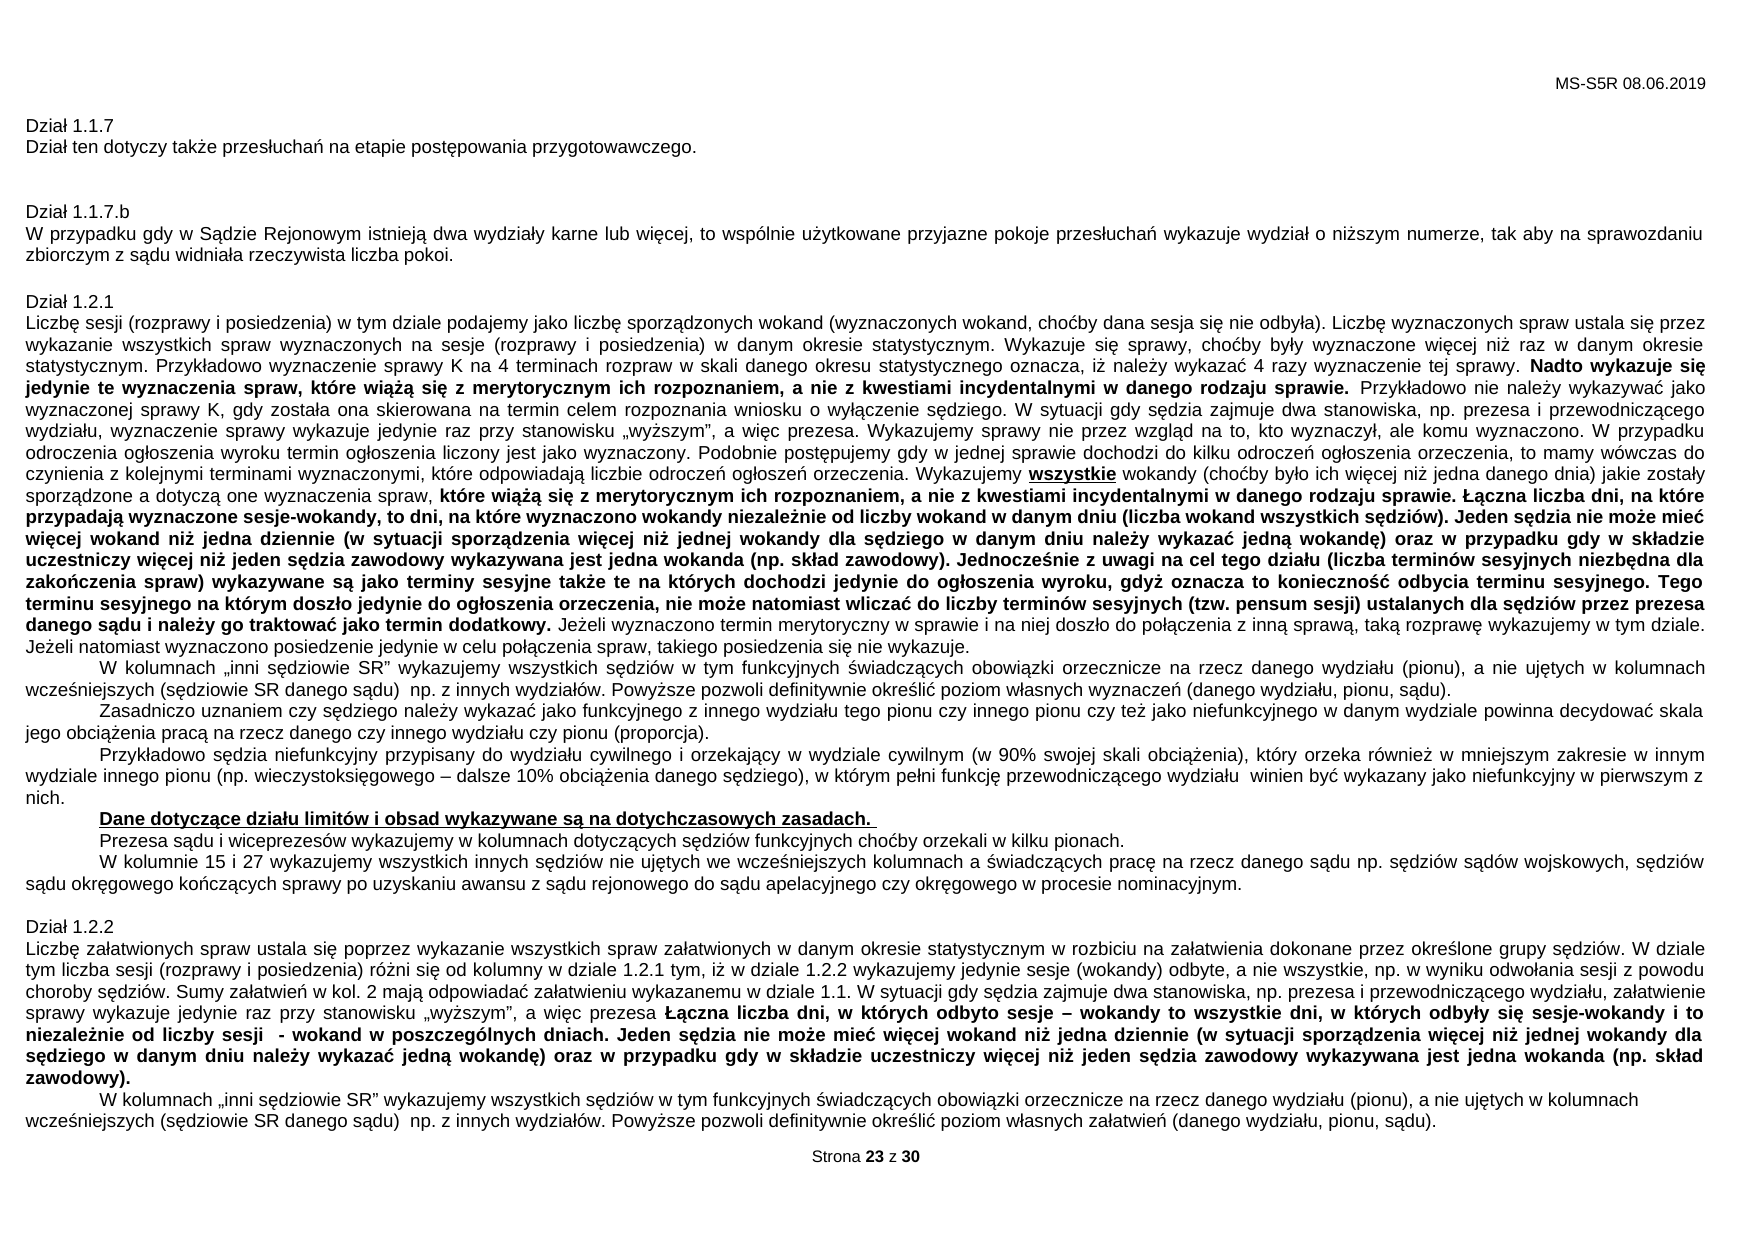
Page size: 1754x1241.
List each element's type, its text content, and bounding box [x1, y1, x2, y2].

text Dział 1.1.7.b [25, 201, 1706, 222]
text Dane dotyczące działu limitów i obsad wykazywane są na dotychczasowych zasadach. [25, 808, 1706, 829]
text Dział 1.2.2 [25, 916, 1706, 937]
text Prezesa sądu i wiceprezesów wykazujemy w kolumnach dotyczących sędziów funkcyjnych choćby orzekali w kilku pionach. [25, 829, 1706, 851]
text Liczbę załatwionych spraw ustala się poprzez wykazanie wszystkich spraw załatwionych w danym okresie statystycznym w rozbiciu na załatwienia dokonane przez określone grupy sędziów. W dziale tym liczba sesji (rozprawy i posiedzenia) różni się od kolumny w dziale 1.2.1 tym, iż w dziale 1.2.2 wykazujemy jedynie sesje (wokandy) odbyte, a nie wszystkie, np. w wyniku odwołania sesji z powodu choroby sędziów. Sumy załatwień w kol. 2 mają odpowiadać załatwieniu wykazanemu w dziale 1.1. W sytuacji gdy sędzia zajmuje dwa stanowiska, np. prezesa i przewodniczącego wydziału, załatwienie sprawy wykazuje jedynie raz przy stanowisku „wyższym”, a więc prezesa Łączna liczba dni, w których odbyto sesje – wokandy to wszystkie dni, w których odbyły się sesje-wokandy i to niezależnie od liczby sesji - wokand w poszczególnych dniach. Jeden sędzia nie może mieć więcej wokand niż jedna dziennie (w sytuacji sporządzenia więcej niż jednej wokandy dla sędziego w danym dniu należy wykazać jedną wokandę) oraz w przypadku gdy w składzie uczestniczy więcej niż jeden sędzia zawodowy wykazywana jest jedna wokanda (np. skład zawodowy). [25, 937, 1706, 1088]
text W kolumnach „inni sędziowie SR” wykazujemy wszystkich sędziów w tym funkcyjnych świadczących obowiązki orzecznicze na rzecz danego wydziału (pionu), a nie ujętych w kolumnach wcześniejszych (sędziowie SR danego sądu) np. z innych wydziałów. Powyższe pozwoli definitywnie określić poziom własnych załatwień (danego wydziału, pionu, sądu). [25, 1088, 1706, 1131]
text W kolumnach „inni sędziowie SR” wykazujemy wszystkich sędziów w tym funkcyjnych świadczących obowiązki orzecznicze na rzecz danego wydziału (pionu), a nie ujętych w kolumnach wcześniejszych (sędziowie SR danego sądu) np. z innych wydziałów. Powyższe pozwoli definitywnie określić poziom własnych wyznaczeń (danego wydziału, pionu, sądu). [25, 657, 1706, 700]
text Liczbę sesji (rozprawy i posiedzenia) w tym dziale podajemy jako liczbę sporządzonych wokand (wyznaczonych wokand, choćby dana sesja się nie odbyła). Liczbę wyznaczonych spraw ustala się przez wykazanie wszystkich spraw wyznaczonych na sesje (rozprawy i posiedzenia) w danym okresie statystycznym. Wykazuje się sprawy, choćby były wyznaczone więcej niż raz w danym okresie statystycznym. Przykładowo wyznaczenie sprawy K na 4 terminach rozpraw w skali danego okresu statystycznego oznacza, iż należy wykazać 4 razy wyznaczenie tej sprawy. Nadto wykazuje się jedynie te wyznaczenia spraw, które wiążą się z merytorycznym ich rozpoznaniem, a nie z kwestiami incydentalnymi w danego rodzaju sprawie. Przykładowo nie należy wykazywać jako wyznaczonej sprawy K, gdy została ona skierowana na termin celem rozpoznania wniosku o wyłączenie sędziego. W sytuacji gdy sędzia zajmuje dwa stanowiska, np. prezesa i przewodniczącego wydziału, wyznaczenie sprawy wykazuje jedynie raz przy stanowisku „wyższym”, a więc prezesa. Wykazujemy sprawy nie przez wzgląd na to, kto wyznaczył, ale komu wyznaczono. W przypadku odroczenia ogłoszenia wyroku termin ogłoszenia liczony jest jako wyznaczony. Podobnie postępujemy gdy w jednej sprawie dochodzi do kilku odroczeń ogłoszenia orzeczenia, to mamy wówczas do czynienia z kolejnymi terminami wyznaczonymi, które odpowiadają liczbie odroczeń ogłoszeń orzeczenia. Wykazujemy wszystkie wokandy (choćby było ich więcej niż jedna danego dnia) jakie zostały sporządzone a dotyczą one wyznaczenia spraw, które wiążą się z merytorycznym ich rozpoznaniem, a nie z kwestiami incydentalnymi w danego rodzaju sprawie. Łączna liczba dni, na które przypadają wyznaczone sesje-wokandy, to dni, na które wyznaczono wokandy niezależnie od liczby wokand w danym dniu (liczba wokand wszystkich sędziów). Jeden sędzia nie może mieć więcej wokand niż jedna dziennie (w sytuacji sporządzenia więcej niż jednej wokandy dla sędziego w danym dniu należy wykazać jedną wokandę) oraz w przypadku gdy w składzie uczestniczy więcej niż jeden sędzia zawodowy wykazywana jest jedna wokanda (np. skład zawodowy). Jednocześnie z uwagi na cel tego działu (liczba terminów sesyjnych niezbędna dla zakończenia spraw) wykazywane są jako terminy sesyjne także te na których dochodzi jedynie do ogłoszenia wyroku, gdyż oznacza to konieczność odbycia terminu sesyjnego. Tego terminu sesyjnego na którym doszło jedynie do ogłoszenia orzeczenia, nie może natomiast wliczać do liczby terminów sesyjnych (tzw. pensum sesji) ustalanych dla sędziów przez prezesa danego sądu i należy go traktować jako termin dodatkowy. Jeżeli wyznaczono termin merytoryczny w sprawie i na niej doszło do połączenia z inną sprawą, taką rozprawę wykazujemy w tym dziale. Jeżeli natomiast wyznaczono posiedzenie jedynie w celu połączenia spraw, takiego posiedzenia się nie wykazuje. [25, 312, 1706, 657]
text W przypadku gdy w Sądzie Rejonowym istnieją dwa wydziały karne lub więcej, to wspólnie użytkowane przyjazne pokoje przesłuchań wykazuje wydział o niższym numerze, tak aby na sprawozdaniu zbiorczym z sądu widniała rzeczywista liczba pokoi. [25, 222, 1706, 266]
text W kolumnie 15 i 27 wykazujemy wszystkich innych sędziów nie ujętych we wcześniejszych kolumnach a świadczących pracę na rzecz danego sądu np. sędziów sądów wojskowych, sędziów sądu okręgowego kończących sprawy po uzyskaniu awansu z sądu rejonowego do sądu apelacyjnego czy okręgowego w procesie nominacyjnym. [25, 851, 1706, 894]
text Zasadniczo uznaniem czy sędziego należy wykazać jako funkcyjnego z innego wydziału tego pionu czy innego pionu czy też jako niefunkcyjnego w danym wydziale powinna decydować skala jego obciążenia pracą na rzecz danego czy innego wydziału czy pionu (proporcja). [25, 700, 1706, 743]
text Przykładowo sędzia niefunkcyjny przypisany do wydziału cywilnego i orzekający w wydziale cywilnym (w 90% swojej skali obciążenia), który orzeka również w mniejszym zakresie w innym wydziale innego pionu (np. wieczystoksięgowego – dalsze 10% obciążenia danego sędziego), w którym pełni funkcję przewodniczącego wydziału winien być wykazany jako niefunkcyjny w pierwszym z nich. [25, 743, 1706, 808]
text Dział ten dotyczy także przesłuchań na etapie postępowania przygotowawczego. [25, 136, 1706, 158]
text Dział 1.1.7 [25, 114, 1706, 136]
text Dział 1.2.1 [25, 291, 1706, 312]
